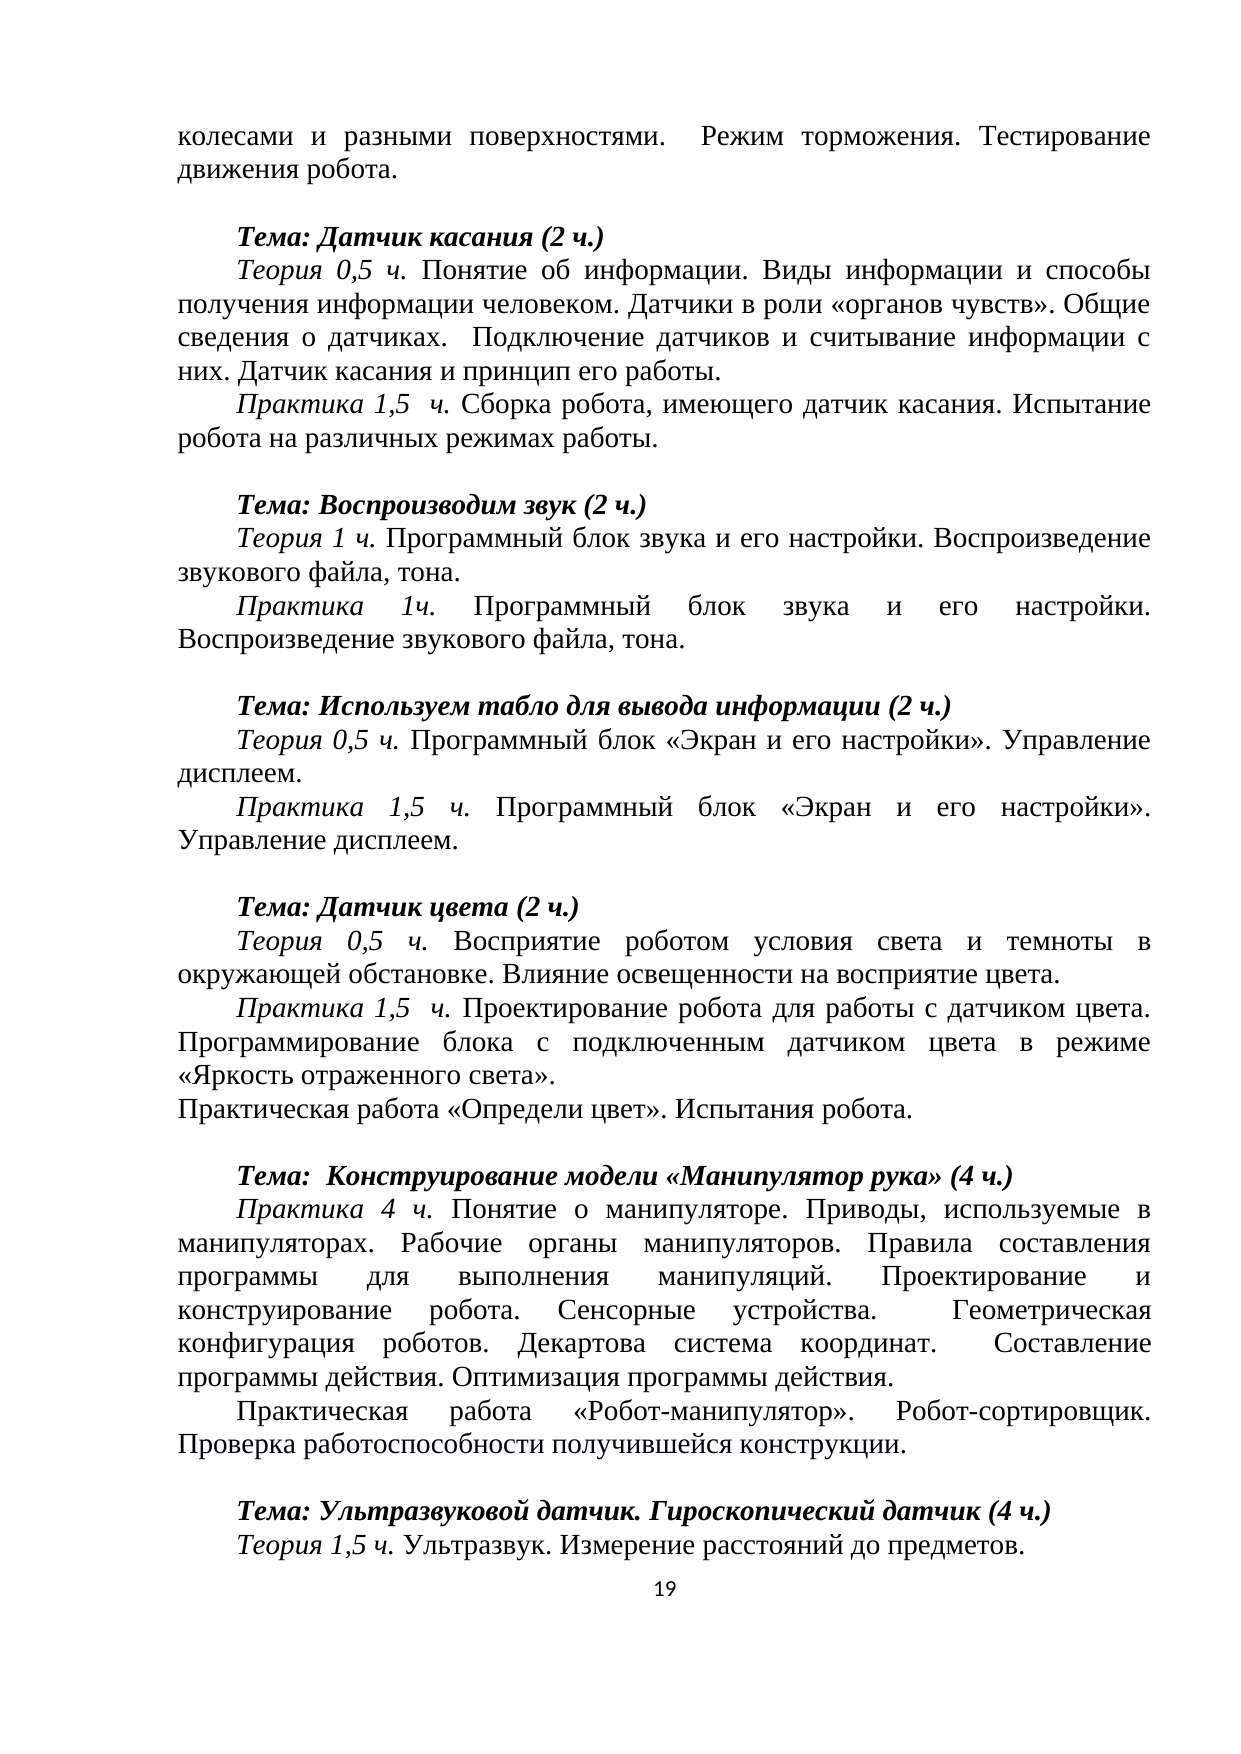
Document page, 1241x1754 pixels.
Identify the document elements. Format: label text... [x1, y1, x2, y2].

text Тема: Конструирование модели «Манипулятор рука» (4 ч.) [177, 1158, 1152, 1191]
text Теория 0,5 ч. Понятие об информации. Виды информации и способы получения информации человеком. Датчики в роли «органов чувств». Общие сведения о датчиках. Подключение датчиков и считывание информации с них. Датчик касания и принцип его работы. [177, 252, 1152, 386]
text Теория 0,5 ч. Программный блок «Экран и его настройки». Управление дисплеем. [177, 722, 1152, 789]
text Практическая работа «Определи цвет». Испытания робота. [177, 1091, 1152, 1124]
text Практическая работа «Робот-манипулятор». Робот-сортировщик. Проверка работоспособности получившейся конструкции. [177, 1393, 1152, 1460]
text Тема: Датчик касания (2 ч.) [177, 219, 1152, 252]
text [177, 118, 1152, 185]
text Тема: Ультразвуковой датчик. Гироскопический датчик (4 ч.) [177, 1493, 1152, 1527]
text Теория 1 ч. Программный блок звука и его настройки. Воспроизведение звукового файла, тона. [177, 521, 1152, 588]
text Тема: Воспроизводим звук (2 ч.) [177, 487, 1152, 521]
text Практика 4 ч. Понятие о манипуляторе. Приводы, используемые в манипуляторах. Рабочие органы манипуляторов. Правила составления программы для выполнения манипуляций. Проектирование и конструирование робота. Сенсорные устройства. Геометрическая конфигурация роботов. Декартова система координат. Составление программы действия. Оптимизация программы действия. [177, 1191, 1152, 1393]
text Тема: Датчик цвета (2 ч.) [177, 889, 1152, 923]
text Тема: Используем табло для вывода информации (2 ч.) [177, 688, 1152, 722]
text Теория 0,5 ч. Восприятие роботом условия света и темноты в окружающей обстановке. Влияние освещенности на восприятие цвета. [177, 923, 1152, 990]
text Практика 1,5 ч. Сборка робота, имеющего датчик касания. Испытание робота на различных режимах работы. [177, 386, 1152, 453]
text Практика 1,5 ч. Проектирование робота для работы с датчиком цвета. Программирование блока с подключенным датчиком цвета в режиме «Яркость отраженного света». [177, 990, 1152, 1091]
text Теория 1,5 ч. Ультразвук. Измерение расстояний до предметов. [177, 1527, 1152, 1560]
text Практика 1ч. Программный блок звука и его настройки. Воспроизведение звукового файла, тона. [177, 588, 1152, 655]
text Практика 1,5 ч. Программный блок «Экран и его настройки». Управление дисплеем. [177, 789, 1152, 856]
